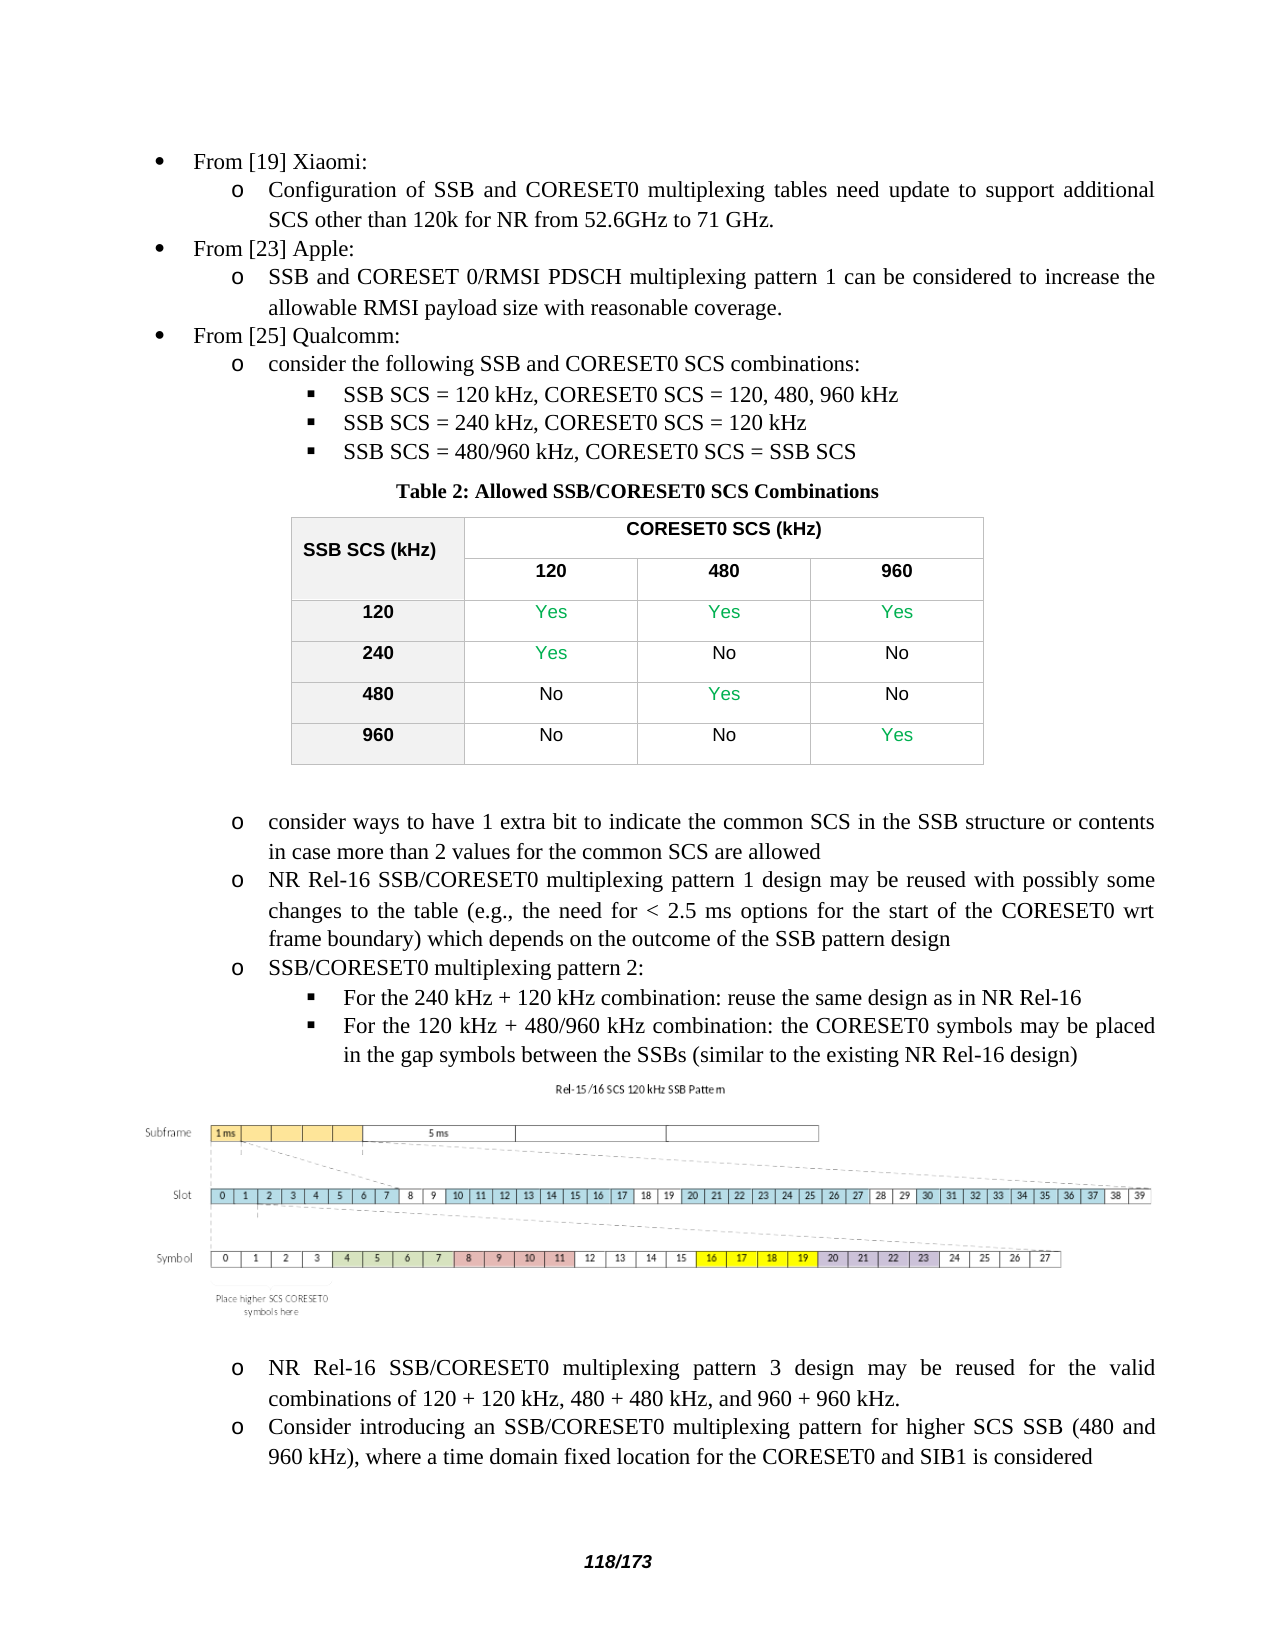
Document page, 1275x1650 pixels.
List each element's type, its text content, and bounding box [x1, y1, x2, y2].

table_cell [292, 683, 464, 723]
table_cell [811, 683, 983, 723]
list Consider introducing an SSB/CORESET0 multiplexing pattern for higher SCS SSB (480 and 960 kHz), where a time domain fixed location for the CORESET0 and SIB1 is considered [231, 1413, 1157, 1470]
list consider the following SSB and CORESET0 SCS combinations: [231, 351, 1157, 379]
list consider ways to have 1 extra bit to indicate the common SCS in the SSB structure or contents in case more than 2 values for the common SCS are allowed [231, 808, 1157, 864]
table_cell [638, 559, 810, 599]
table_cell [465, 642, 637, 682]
list From [23] Apple: [156, 235, 1157, 261]
list From [25] Qualcomm: [156, 322, 1157, 348]
list SSB SCS = 120 kHz, CORESET0 SCS = 120, 480, 960 kHz [306, 381, 1157, 407]
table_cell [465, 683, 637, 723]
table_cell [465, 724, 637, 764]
list For the 240 kHz + 120 kHz combination: reuse the same design as in NR Rel-16 [306, 984, 1157, 1010]
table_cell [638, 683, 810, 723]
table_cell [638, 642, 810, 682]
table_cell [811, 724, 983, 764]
list SSB SCS = 240 kHz, CORESET0 SCS = 120 kHz [306, 409, 1157, 436]
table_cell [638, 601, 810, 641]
list Configuration of SSB and CORESET0 multiplexing tables need update to support additional SCS other than 120k for NR from 52.6GHz to 71 GHz. [231, 176, 1157, 233]
list NR Rel-16 SSB/CORESET0 multiplexing pattern 1 design may be reused with possibly some changes to the table (e.g., the need for < 2.5 ms options for the start of the CORESET0 wrt frame boundary) which depends on the outcome of the SSB pattern design [231, 866, 1157, 952]
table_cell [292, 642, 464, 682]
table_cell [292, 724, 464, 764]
list NR Rel-16 SSB/CORESET0 multiplexing pattern 3 design may be reused for the valid combinations of 120 + 120 kHz, 480 + 480 kHz, and 960 + 960 kHz. [231, 1354, 1157, 1411]
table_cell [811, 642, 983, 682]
list For the 120 kHz + 480/960 kHz combination: the CORESET0 symbols may be placed in the gap symbols between the SSBs (similar to the existing NR Rel-16 design) [306, 1012, 1157, 1067]
list SSB SCS = 480/960 kHz, CORESET0 SCS = SSB SCS [306, 438, 1157, 464]
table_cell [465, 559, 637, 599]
list From [19] Xiaomi: [156, 148, 1157, 174]
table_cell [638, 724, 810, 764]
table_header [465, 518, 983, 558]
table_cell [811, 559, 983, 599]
list SSB/CORESET0 multiplexing pattern 2: [231, 954, 1157, 982]
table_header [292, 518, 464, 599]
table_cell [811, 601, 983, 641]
list SSB and CORESET 0/RMSI PDSCH multiplexing pattern 1 can be considered to increase the allowable RMSI payload size with reasonable coverage. [231, 263, 1157, 320]
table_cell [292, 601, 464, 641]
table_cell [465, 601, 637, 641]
